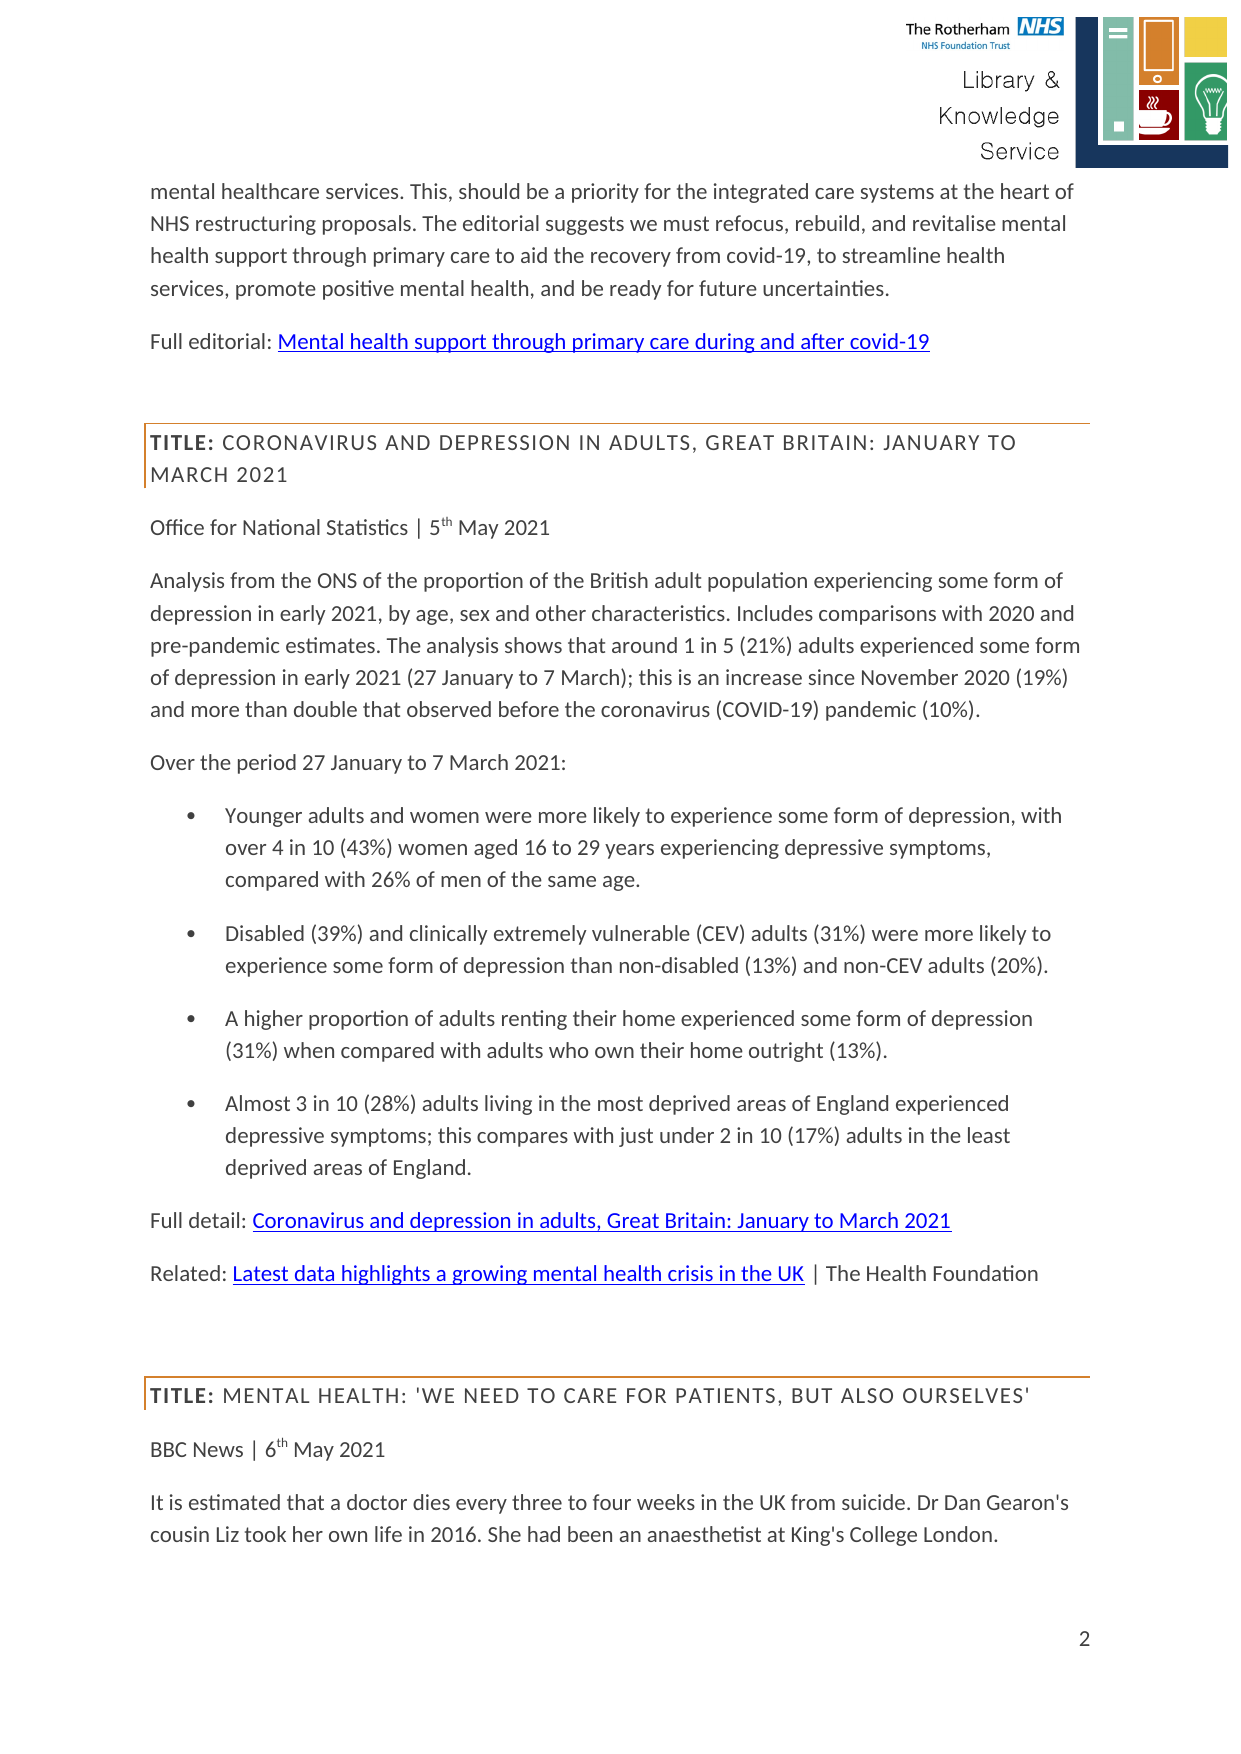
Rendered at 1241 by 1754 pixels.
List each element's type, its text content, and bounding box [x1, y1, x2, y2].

list Younger adults and women were more likely to experience some form of depression, with over 4 in 10 (43%) women aged 16 to 29 years experiencing depressive symptoms, compared with 26% of men of the same age. [187, 801, 1090, 894]
list A higher proportion of adults renting their home experienced some form of depression (31%) when compared with adults who own their home outright (13%). [187, 1004, 1090, 1064]
text Title: Coronavirus and depression in adults, Great Britain: January to March 2021 [146, 424, 1090, 488]
text Full detail: Coronavirus and depression in adults, Great Britain: January to March 2021 [150, 1206, 1090, 1234]
text Title: Mental health: 'We need to care for patients, but also ourselves' [146, 1378, 1090, 1410]
text BBC News | 6th May 2021 [150, 1435, 1090, 1463]
picture [902, 17, 1229, 177]
text Over the period 27 January to 7 March 2021: [150, 748, 1090, 776]
text Office for National Statistics | 5th May 2021 [150, 513, 1090, 541]
text Full editorial: Mental health support through primary care during and after covid-19 [150, 327, 1090, 387]
list Almost 3 in 10 (28%) adults living in the most deprived areas of England experienced depressive symptoms; this compares with just under 2 in 10 (17%) adults in the least deprived areas of England. [187, 1089, 1090, 1181]
text Related: Latest data highlights a growing mental health crisis in the UK | The Health Foundation [150, 1259, 1090, 1287]
text It is estimated that a doctor dies every three to four weeks in the UK from suicide. Dr Dan Gearon's cousin Liz took her own life in 2016. She had been an anaesthetist at King's College London. [150, 1488, 1090, 1548]
list Disabled (39%) and clinically extremely vulnerable (CEV) adults (31%) were more likely to experience some form of depression than non-disabled (13%) and non-CEV adults (20%). [187, 919, 1090, 979]
text Analysis from the ONS of the proportion of the British adult population experiencing some form of depression in early 2021, by age, sex and other characteristics. Includes comparisons with 2020 and pre-pandemic estimates. The analysis shows that around 1 in 5 (21%) adults experienced some form of depression in early 2021 (27 January to 7 March); this is an increase since November 2020 (19%) and more than double that observed before the coronavirus (COVID-19) pandemic (10%). [150, 566, 1090, 723]
